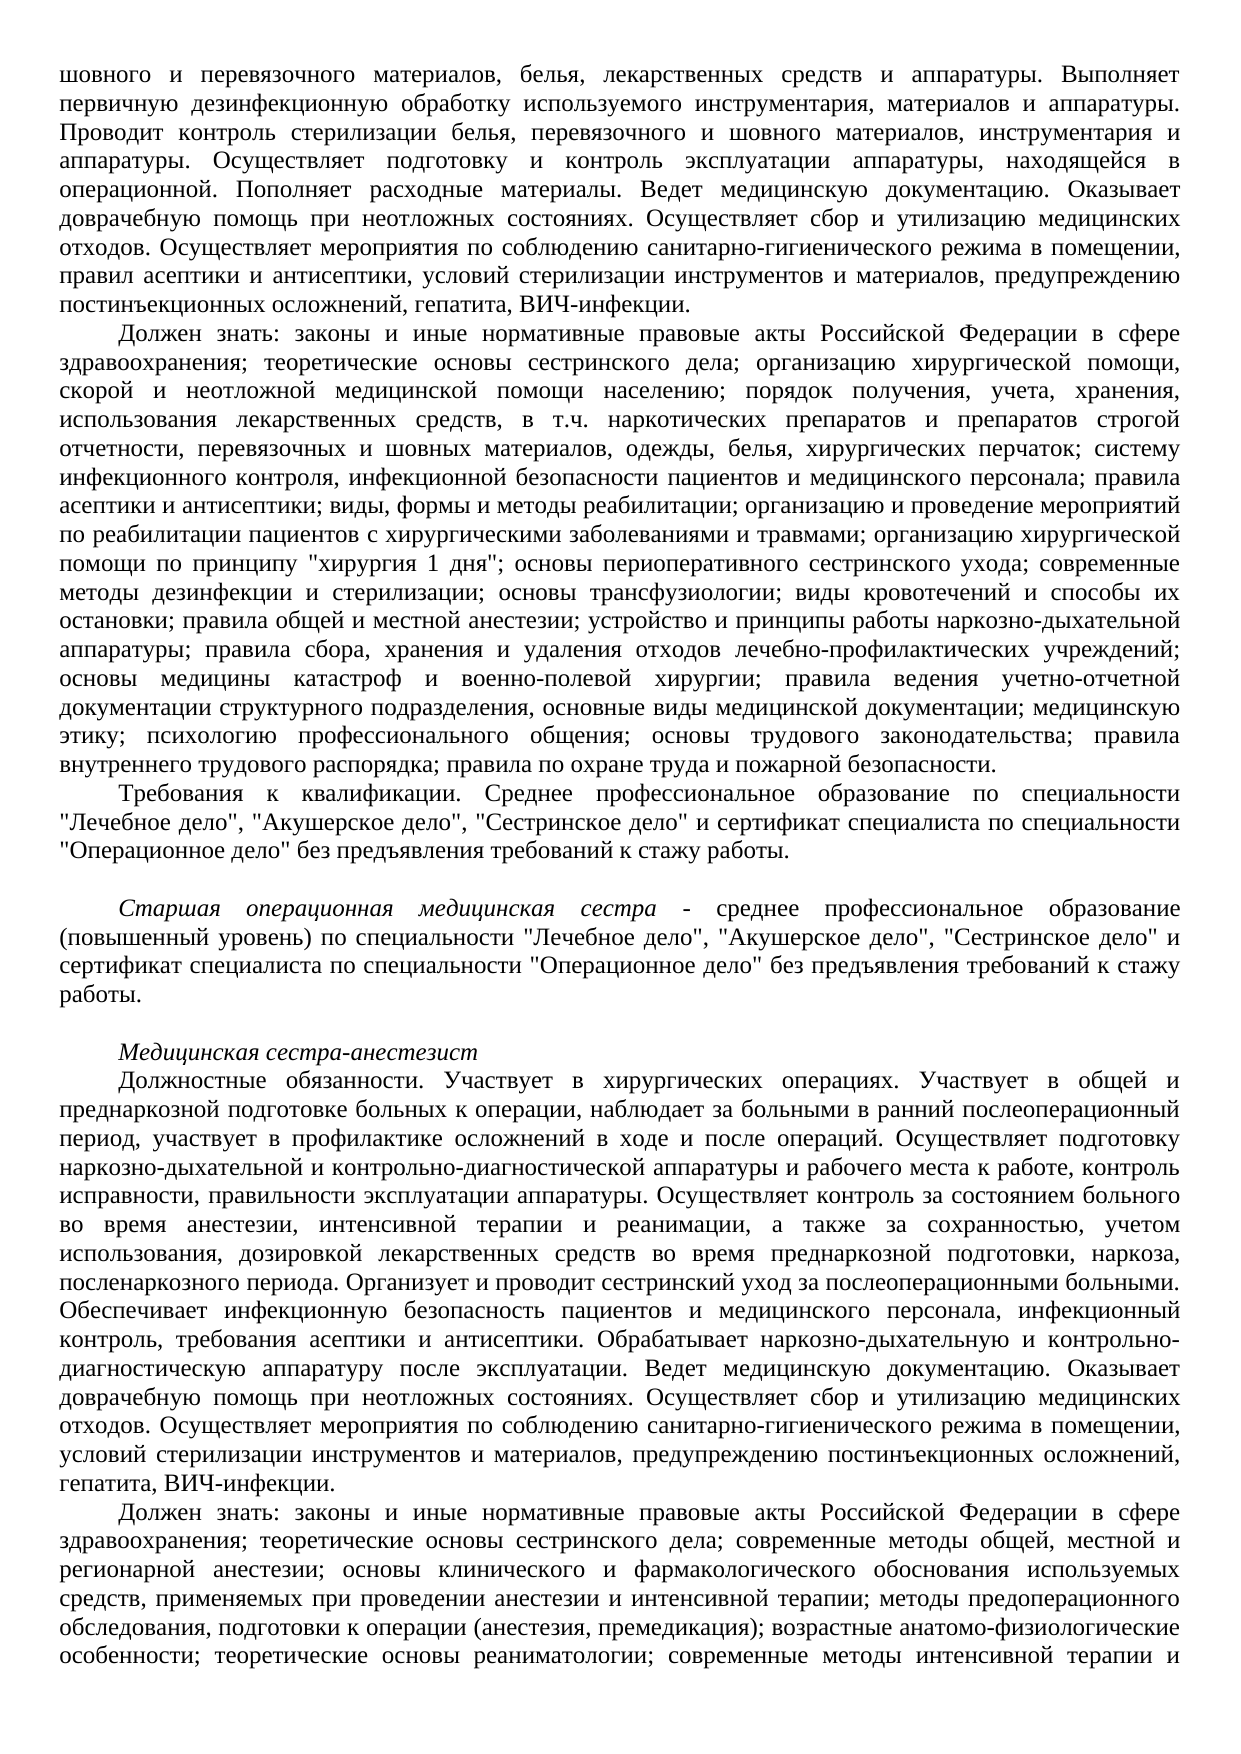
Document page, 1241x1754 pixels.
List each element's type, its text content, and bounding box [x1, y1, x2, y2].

text Требования к квалификации. Среднее профессиональное образование по специальности "Лечебное дело", "Акушерское дело", "Сестринское дело" и сертификат специалиста по специальности "Операционное дело" без предъявления требований к стажу работы. [59, 778, 1181, 864]
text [59, 59, 1181, 318]
text Старшая операционная медицинская сестра - среднее профессиональное образование (повышенный уровень) по специальности "Лечебное дело", "Акушерское дело", "Сестринское дело" и сертификат специалиста по специальности "Операционное дело" без предъявления требований к стажу работы. [59, 893, 1181, 1008]
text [59, 1497, 1181, 1669]
text Медицинская сестра-анестезист [59, 1037, 1181, 1065]
text Должностные обязанности. Участвует в хирургических операциях. Участвует в общей и преднаркозной подготовке больных к операции, наблюдает за больными в ранний послеоперационный период, участвует в профилактике осложнений в ходе и после операций. Осуществляет подготовку наркозно-дыхательной и контрольно-диагностической аппаратуры и рабочего места к работе, контроль исправности, правильности эксплуатации аппаратуры. Осуществляет контроль за состоянием больного во время анестезии, интенсивной терапии и реанимации, а также за сохранностью, учетом использования, дозировкой лекарственных средств во время преднаркозной подготовки, наркоза, посленаркозного периода. Организует и проводит сестринский уход за послеоперационными больными. Обеспечивает инфекционную безопасность пациентов и медицинского персонала, инфекционный контроль, требования асептики и антисептики. Обрабатывает наркозно-дыхательную и контрольно-диагностическую аппаратуру после эксплуатации. Ведет медицинскую документацию. Оказывает доврачебную помощь при неотложных состояниях. Осуществляет сбор и утилизацию медицинских отходов. Осуществляет мероприятия по соблюдению санитарно-гигиенического режима в помещении, условий стерилизации инструментов и материалов, предупреждению постинъекционных осложнений, гепатита, ВИЧ-инфекции. [59, 1065, 1181, 1497]
text Должен знать: законы и иные нормативные правовые акты Российской Федерации в сфере здравоохранения; теоретические основы сестринского дела; организацию хирургической помощи, скорой и неотложной медицинской помощи населению; порядок получения, учета, хранения, использования лекарственных средств, в т.ч. наркотических препаратов и препаратов строгой отчетности, перевязочных и шовных материалов, одежды, белья, хирургических перчаток; систему инфекционного контроля, инфекционной безопасности пациентов и медицинского персонала; правила асептики и антисептики; виды, формы и методы реабилитации; организацию и проведение мероприятий по реабилитации пациентов с хирургическими заболеваниями и травмами; организацию хирургической помощи по принципу "хирургия 1 дня"; основы периоперативного сестринского ухода; современные методы дезинфекции и стерилизации; основы трансфузиологии; виды кровотечений и способы их остановки; правила общей и местной анестезии; устройство и принципы работы наркозно-дыхательной аппаратуры; правила сбора, хранения и удаления отходов лечебно-профилактических учреждений; основы медицины катастроф и военно-полевой хирургии; правила ведения учетно-отчетной документации структурного подразделения, основные виды медицинской документации; медицинскую этику; психологию профессионального общения; основы трудового законодательства; правила внутреннего трудового распорядка; правила по охране труда и пожарной безопасности. [59, 318, 1181, 778]
